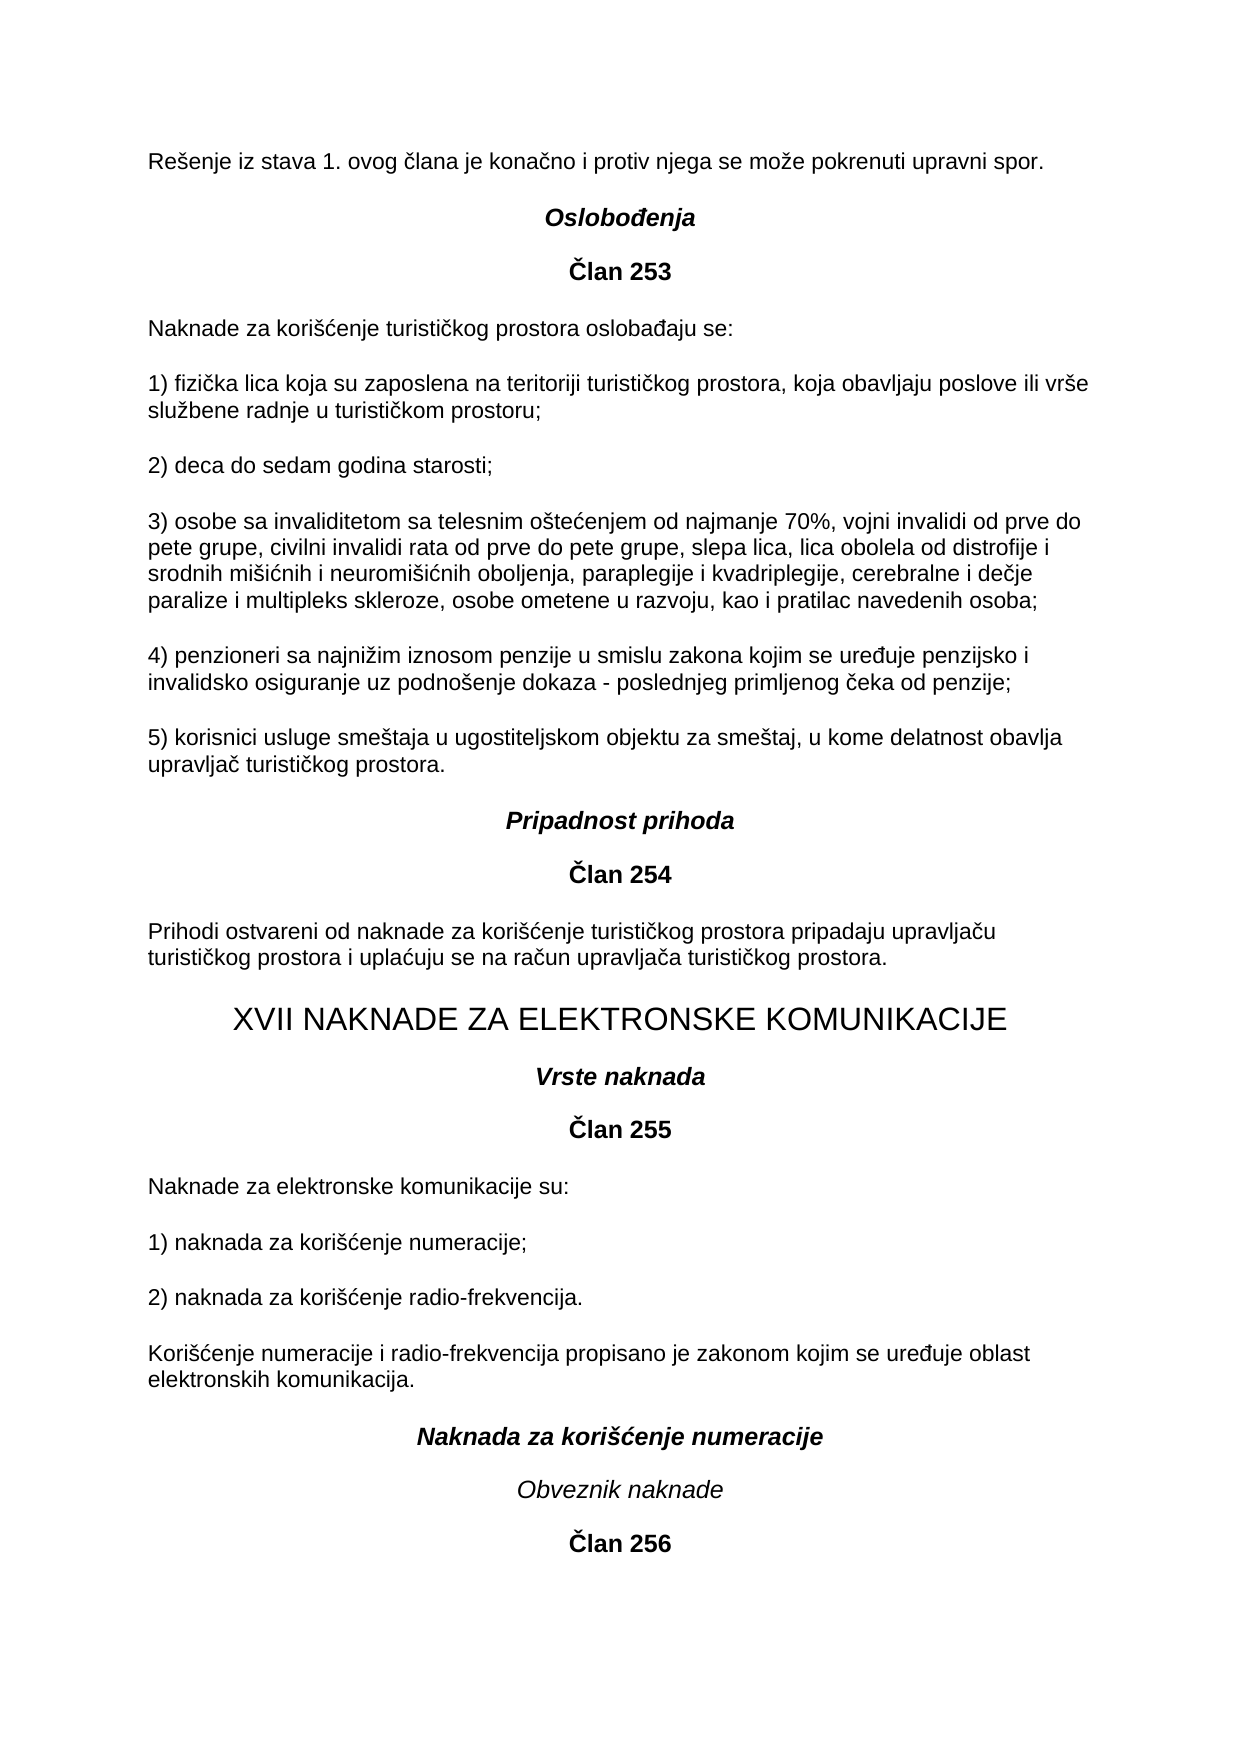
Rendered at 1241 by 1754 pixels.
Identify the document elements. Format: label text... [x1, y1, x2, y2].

text XVII NAKNADE ZA ELEKTRONSKE KOMUNIKACIJE [148, 999, 1093, 1037]
text Obveznik naknade [148, 1476, 1093, 1504]
text Prihodi ostvareni od naknade za korišćenje turističkog prostora pripadaju upravljaču turističkog prostora i uplaćuju se na račun upravljača turističkog prostora. [148, 918, 1093, 970]
text Naknada za korišćenje numeracije [148, 1422, 1093, 1451]
text 1) naknada za korišćenje numeracije; [148, 1229, 1093, 1255]
text Član 256 [148, 1529, 1093, 1558]
text Naknade za korišćenje turističkog prostora oslobađaju se: [148, 315, 1093, 341]
text 1) fizička lica koja su zaposlena na teritoriji turističkog prostora, koja obavljaju poslove ili vrše službene radnje u turističkom prostoru; [148, 370, 1093, 423]
text 4) penzioneri sa najnižim iznosom penzije u smislu zakona kojim se uređuje penzijsko i invalidsko osiguranje uz podnošenje dokaza - poslednjeg primljenog čeka od penzije; [148, 642, 1093, 695]
text Rešenje iz stava 1. ovog člana je konačno i protiv njega se može pokrenuti upravni spor. [148, 148, 1093, 174]
text Član 253 [148, 257, 1093, 286]
text 3) osobe sa invaliditetom sa telesnim oštećenjem od najmanje 70%, vojni invalidi od prve do pete grupe, civilni invalidi rata od prve do pete grupe, slepa lica, lica obolela od distrofije i srodnih mišićnih i neuromišićnih oboljenja, paraplegije i kvadriplegije, cerebralne i dečje paralize i multipleks skleroze, osobe ometene u razvoju, kao i pratilac navedenih osoba; [148, 508, 1093, 613]
text 5) korisnici usluge smeštaja u ugostiteljskom objektu za smeštaj, u kome delatnost obavlja upravljač turističkog prostora. [148, 724, 1093, 777]
text Vrste naknada [148, 1062, 1093, 1090]
text 2) naknada za korišćenje radio-frekvencija. [148, 1284, 1093, 1311]
text Član 254 [148, 860, 1093, 888]
text 2) deca do sedam godina starosti; [148, 452, 1093, 478]
text Pripadnost prihoda [148, 806, 1093, 835]
text Oslobođenja [148, 203, 1093, 232]
text Korišćenje numeracije i radio-frekvencija propisano je zakonom kojim se uređuje oblast elektronskih komunikacija. [148, 1340, 1093, 1393]
text Naknade za elektronske komunikacije su: [148, 1173, 1093, 1200]
text Član 255 [148, 1115, 1093, 1144]
